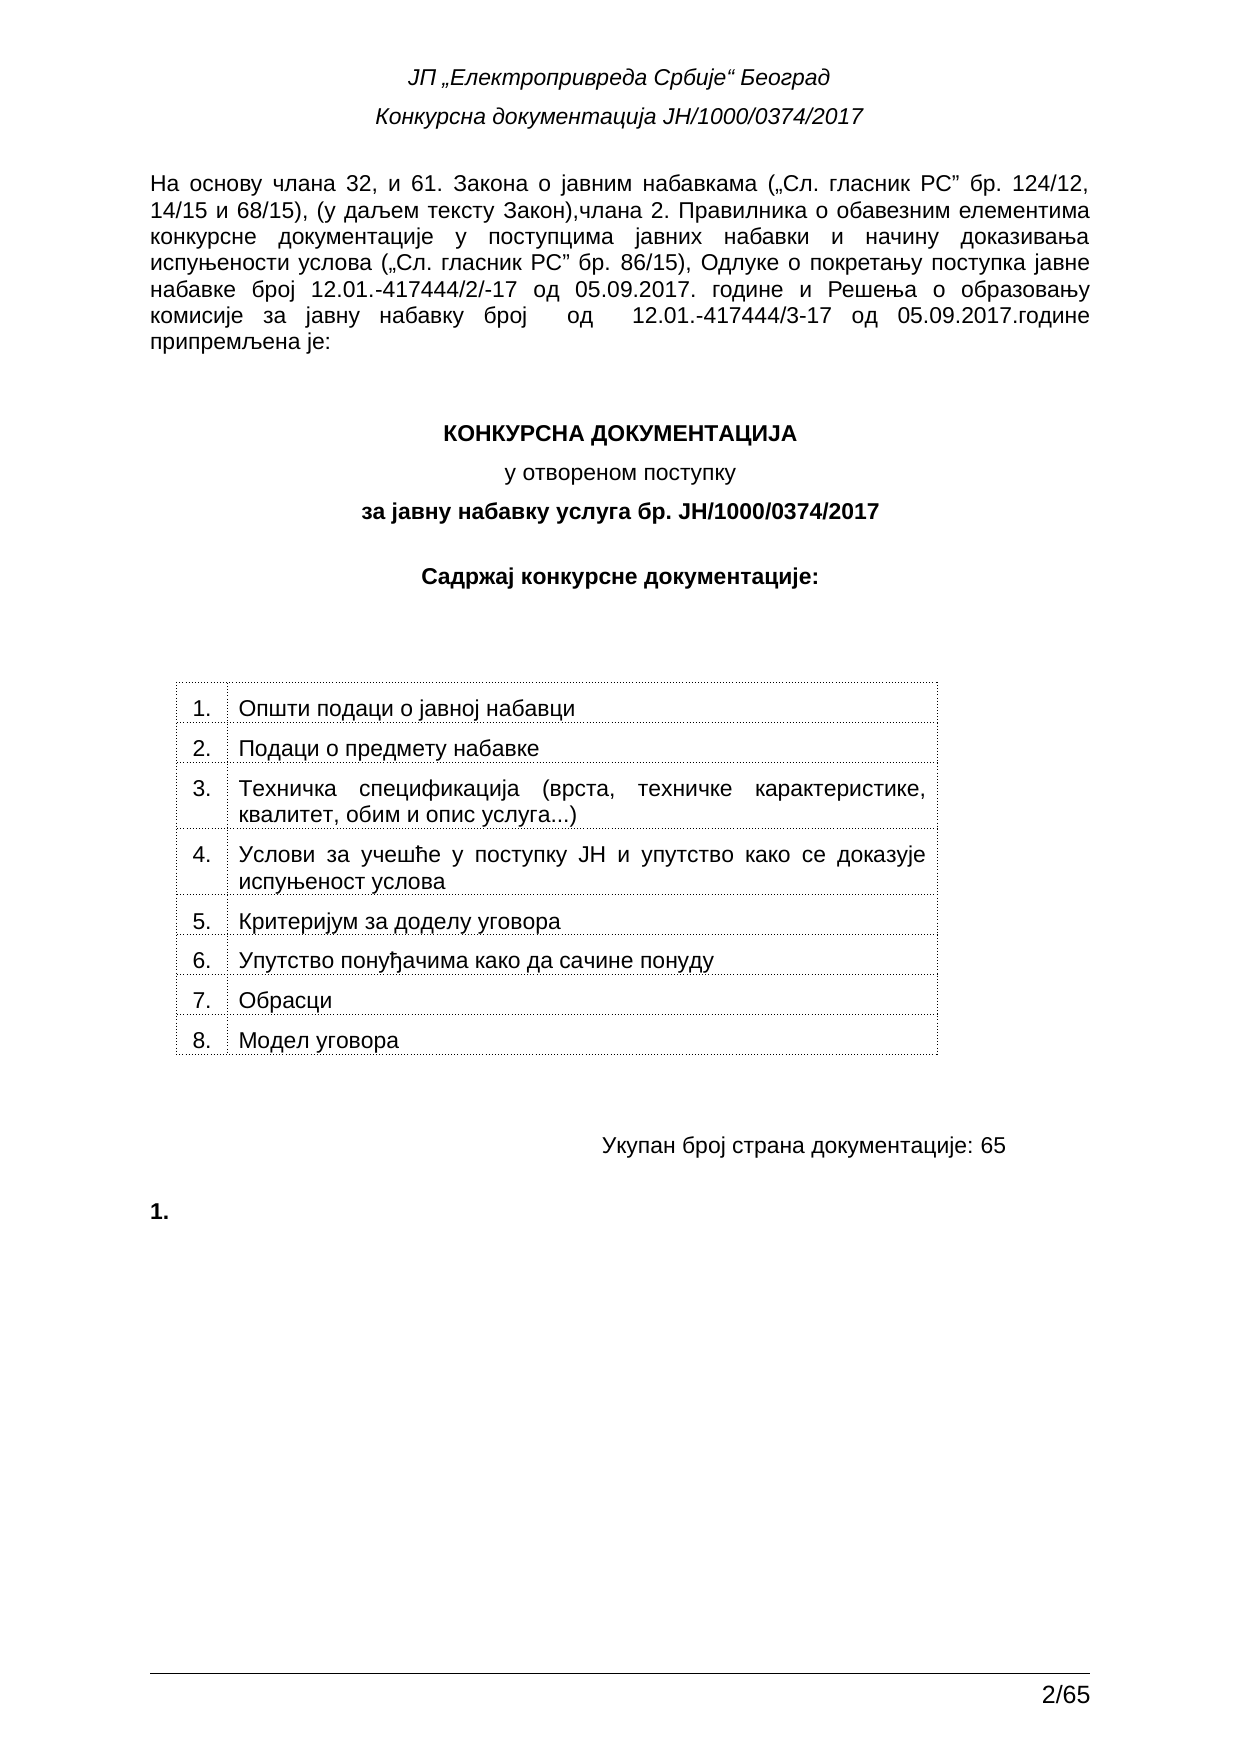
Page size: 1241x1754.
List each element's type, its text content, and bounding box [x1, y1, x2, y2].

table_cell Подаци о предмету набавке [227, 722, 937, 762]
text Укупан број страна документације: 65 [150, 1132, 1090, 1159]
table_header 1. [177, 682, 227, 722]
table_cell 8. [177, 1014, 227, 1054]
table_cell 4. [177, 828, 227, 894]
table_cell Критеријум за доделу уговора [227, 894, 937, 934]
table_cell 2. [177, 722, 227, 762]
table_cell Модел уговора [227, 1014, 937, 1054]
table_cell Техничка спецификација (врста, техничке карактеристике, квалитет, обим и опис услуга...) [227, 762, 937, 828]
table_cell 7. [177, 974, 227, 1014]
table_header Општи подаци о јавној набавци [227, 682, 937, 722]
text КОНКУРСНА ДОКУМЕНТАЦИЈА [150, 420, 1090, 446]
text за јавну набавку услуга бр. ЈН/1000/0374/2017 [150, 498, 1090, 524]
table_cell 3. [177, 762, 227, 828]
title Садржај конкурсне документације: [150, 563, 1090, 589]
text у отвореном поступку [150, 459, 1090, 485]
text На основу члана 32, и 61. Закона о јавним набавкама („Сл. гласник РС” бр. 124/12, 14/15 и 68/15), (у даљем тексту Закон),члана 2. Правилника о обавезним елементима конкурсне документације у поступцима јавних набавки и начину доказивања испуњености услова („Сл. гласник РС” бр. 86/15), Одлуке о покретању поступка јавне набавке број 12.01.-417444/2/-17 oд 05.09.2017. године и Решења о образовању комисије за јавну набавку број oд 12.01.-417444/3-17 oд 05.09.2017.године припремљена је: [150, 170, 1090, 355]
table_cell Услови за учешће у поступку ЈН и упутство како се доказује испуњеност услова [227, 828, 937, 894]
table_cell 5. [177, 894, 227, 934]
table_cell Обрасци [227, 974, 937, 1014]
table_cell Упутство понуђачима како да сачине понуду [227, 934, 937, 974]
table_cell 6. [177, 934, 227, 974]
